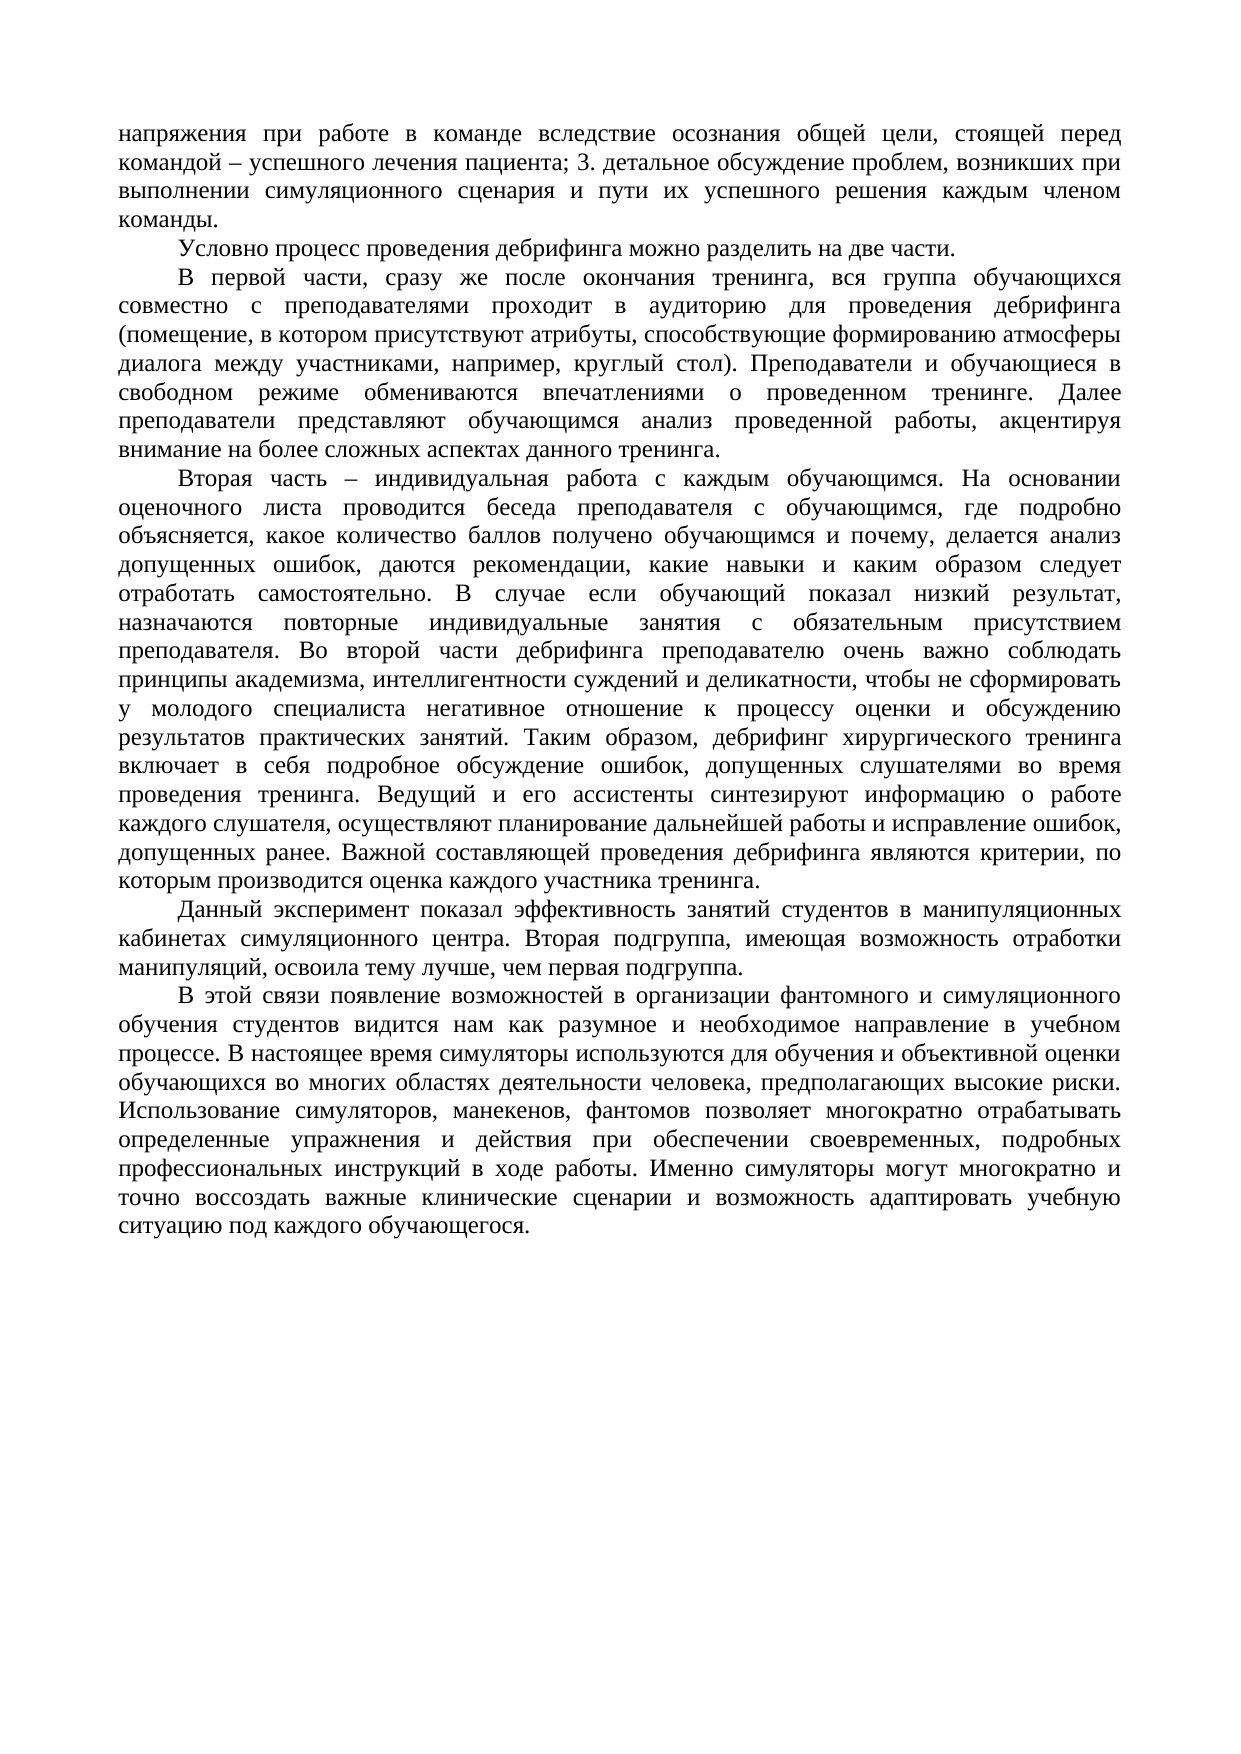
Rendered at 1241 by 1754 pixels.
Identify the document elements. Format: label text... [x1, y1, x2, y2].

text В этой связи появление возможностей в организации фантомного и симуляционного обучения студентов видится нам как разумное и необходимое направление в учебном процессе. В настоящее время симуляторы используются для обучения и объективной оценки обучающихся во многих областях деятельности человека, предполагающих высокие риски. Использование симуляторов, манекенов, фантомов позволяет многократно отрабатывать определенные упражнения и действия при обеспечении своевременных, подробных профессиональных инструкций в ходе работы. Именно симуляторы могут многократно и точно воссоздать важные клинические сценарии и возможность адаптировать учебную ситуацию под каждого обучающегося. [118, 981, 1122, 1239]
text Данный эксперимент показал эффективность занятий студентов в манипуляционных кабинетах симуляционного центра. Вторая подгруппа, имеющая возможность отработки манипуляций, освоила тему лучше, чем первая подгруппа. [118, 894, 1122, 981]
text В первой части, сразу же после окончания тренинга, вся группа обучающихся совместно с преподавателями проходит в аудиторию для проведения дебрифинга (помещение, в котором присутствуют атрибуты, способствующие формированию атмосферы диалога между участниками, например, круглый стол). Преподаватели и обучающиеся в свободном режиме обмениваются впечатлениями о проведенном тренинге. Далее преподаватели представляют обучающимся анализ проведенной работы, акцентируя внимание на более сложных аспектах данного тренинга. [118, 262, 1122, 463]
text Условно процесс проведения дебрифинга можно разделить на две части. [118, 233, 1122, 262]
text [118, 118, 1122, 233]
text Вторая часть – индивидуальная работа с каждым обучающимся. На основании оценочного листа проводится беседа преподавателя с обучающимся, где подробно объясняется, какое количество баллов получено обучающимся и почему, делается анализ допущенных ошибок, даются рекомендации, какие навыки и каким образом следует отработать самостоятельно. В случае если обучающий показал низкий результат, назначаются повторные индивидуальные занятия с обязательным присутствием преподавателя. Во второй части дебрифинга преподавателю очень важно соблюдать принципы академизма, интеллигентности суждений и деликатности, чтобы не сформировать у молодого специалиста негативное отношение к процессу оценки и обсуждению результатов практических занятий. Таким образом, дебрифинг хирургического тренинга включает в себя подробное обсуждение ошибок, допущенных слушателями во время проведения тренинга. Ведущий и его ассистенты синтезируют информацию о работе каждого слушателя, осуществляют планирование дальнейшей работы и исправление ошибок, допущенных ранее. Важной составляющей проведения дебрифинга являются критерии, по которым производится оценка каждого участника тренинга. [118, 463, 1122, 894]
